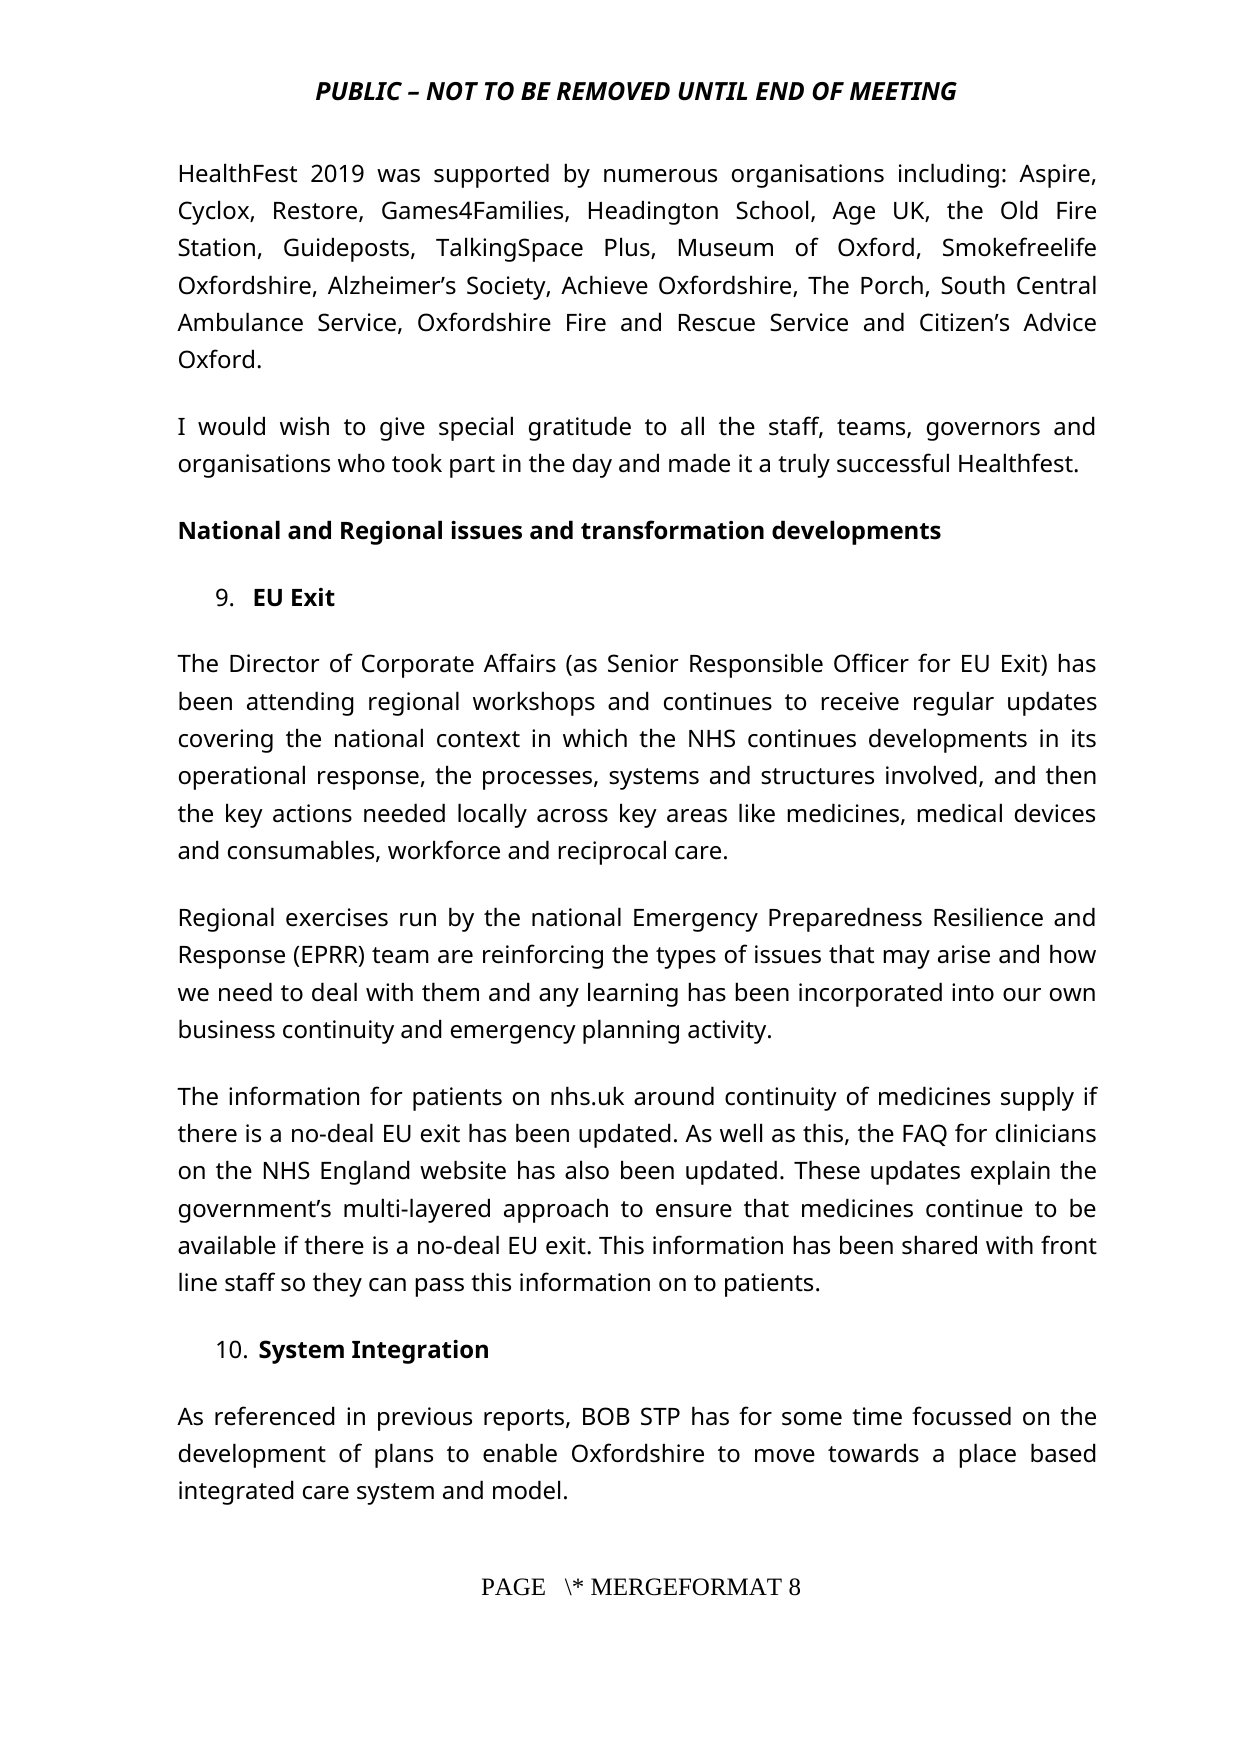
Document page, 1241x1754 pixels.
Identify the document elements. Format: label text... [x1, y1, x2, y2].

text I would wish to give special gratitude to all the staff, teams, governors and organisations who took part in the day and made it a truly successful Healthfest. [177, 410, 1098, 480]
text HealthFest 2019 was supported by numerous organisations including: Aspire, Cyclox, Restore, Games4Families, Headington School, Age UK, the Old Fire Station, Guideposts, TalkingSpace Plus, Museum of Oxford, Smokefreelife Oxfordshire, Alzheimer’s Society, Achieve Oxfordshire, The Porch, South Central Ambulance Service, Oxfordshire Fire and Rescue Service and Citizen’s Advice Oxford. [177, 156, 1098, 376]
text As referenced in previous reports, BOB STP has for some time focussed on the development of plans to enable Oxfordshire to move towards a place based integrated care system and model. [177, 1399, 1098, 1507]
text The information for patients on nhs.uk around continuity of medicines supply if there is a no-deal EU exit has been updated. As well as this, the FAQ for clinicians on the NHS England website has also been updated. These updates explain the government’s multi-layered approach to ensure that medicines continue to be available if there is a no-deal EU exit. This information has been shared with front line staff so they can pass this information on to patients. [177, 1079, 1098, 1299]
text Regional exercises run by the national Emergency Preparedness Resilience and Response (EPRR) team are reinforcing the types of issues that may arise and how we need to deal with them and any learning has been incorporated into our own business continuity and emergency planning activity. [177, 901, 1098, 1045]
text National and Regional issues and transformation developments [177, 514, 1098, 546]
list System Integration [215, 1333, 1098, 1365]
text The Director of Corporate Affairs (as Senior Responsible Officer for EU Exit) has been attending regional workshops and continues to receive regular updates covering the national context in which the NHS continues developments in its operational response, the processes, systems and structures involved, and then the key actions needed locally across key areas like medicines, medical devices and consumables, workforce and reciprocal care. [177, 647, 1098, 867]
list EU Exit [215, 580, 1098, 613]
